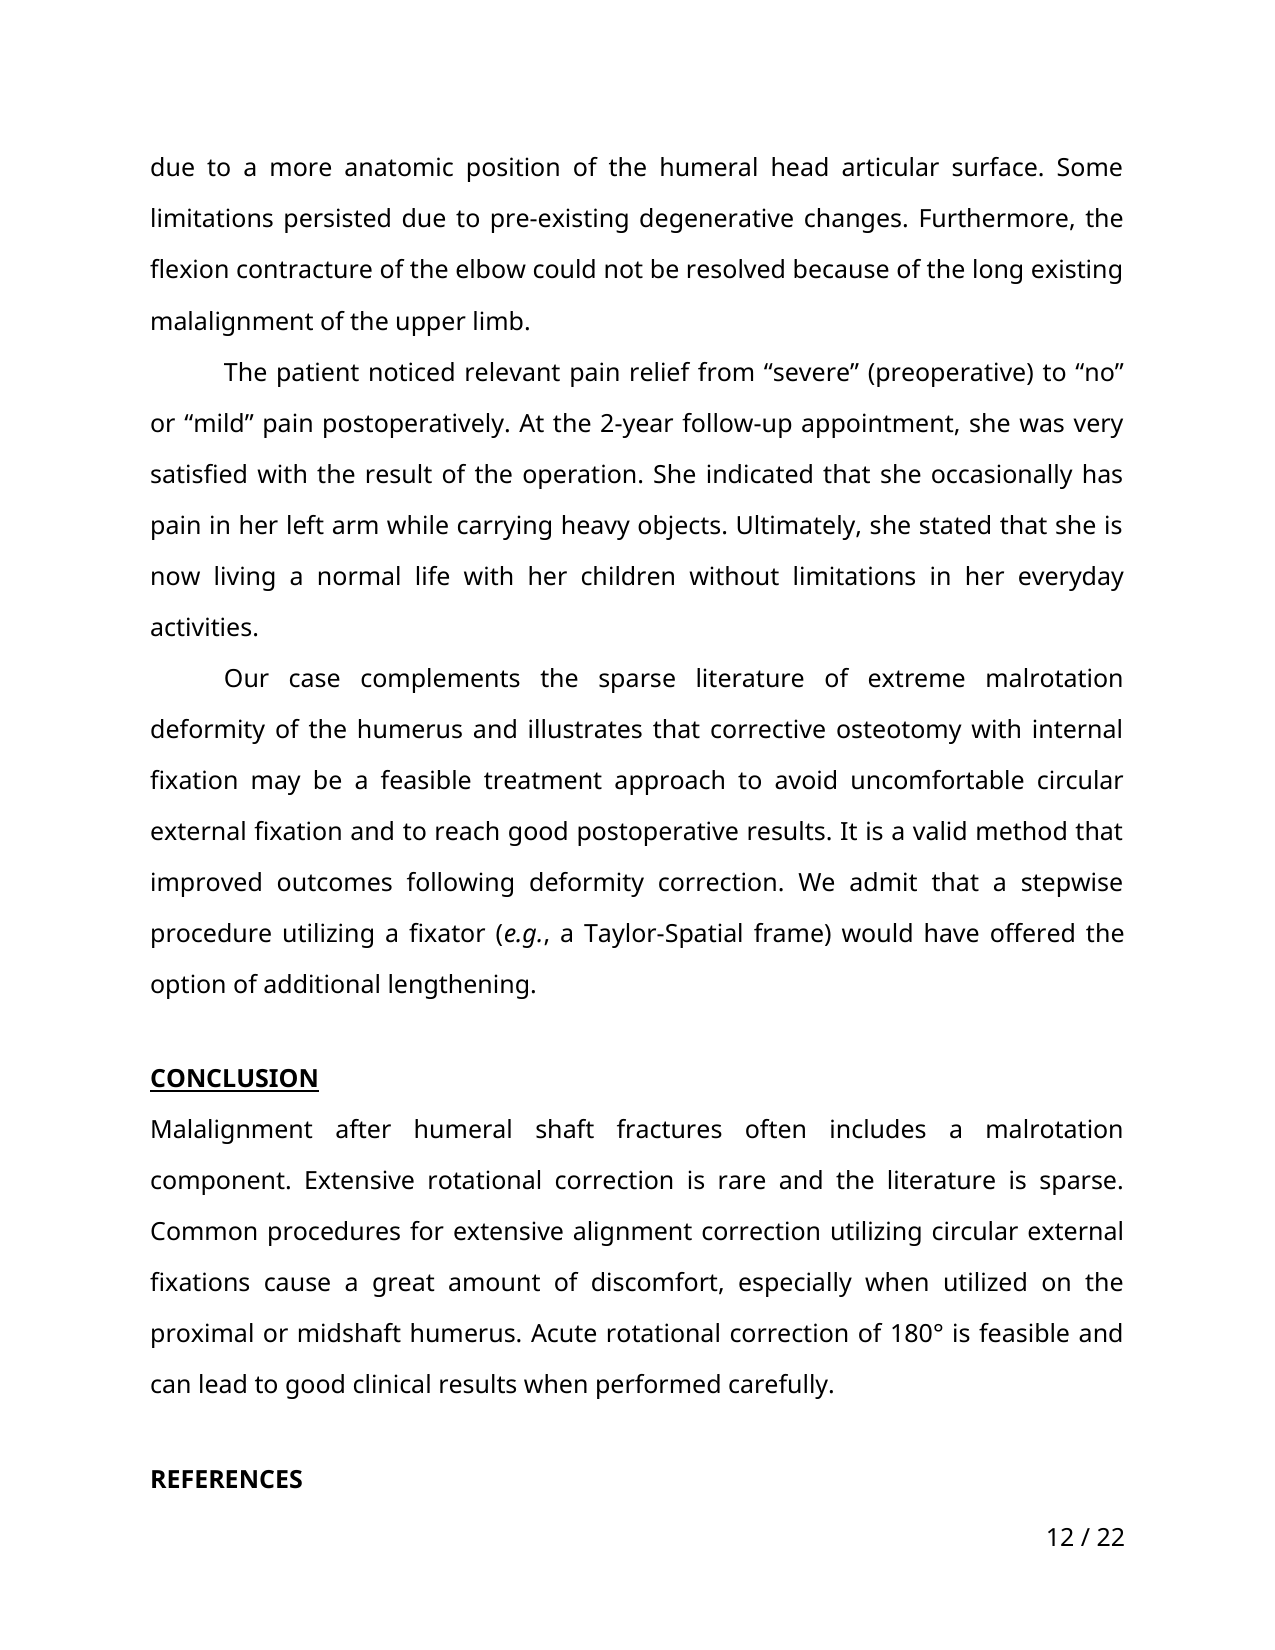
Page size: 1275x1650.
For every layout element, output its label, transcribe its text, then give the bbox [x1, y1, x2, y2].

text The patient noticed relevant pain relief from “severe” (preoperative) to “no” or “mild” pain postoperatively. At the 2-year follow-up appointment, she was very satisfied with the result of the operation. She indicated that she occasionally has pain in her left arm while carrying heavy objects. Ultimately, she stated that she is now living a normal life with her children without limitations in her everyday activities. [150, 354, 1125, 643]
text CONCLUSION [150, 1061, 1125, 1095]
text Malalignment after humeral shaft fractures often includes a malrotation component. Extensive rotational correction is rare and the literature is sparse. Common procedures for extensive alignment correction utilizing circular external fixations cause a great amount of discomfort, especially when utilized on the proximal or midshaft humerus. Acute rotational correction of 180° is feasible and can lead to good clinical results when performed carefully. [150, 1112, 1125, 1401]
text REFERENCES [150, 1461, 1125, 1495]
text Our case complements the sparse literature of extreme malrotation deformity of the humerus and illustrates that corrective osteotomy with internal fixation may be a feasible treatment approach to avoid uncomfortable circular external fixation and to reach good postoperative results. It is a valid method that improved outcomes following deformity correction. We admit that a stepwise procedure utilizing a fixator (e.g., a Taylor-Spatial frame) would have offered the option of additional lengthening. [150, 660, 1125, 1001]
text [150, 150, 1125, 337]
